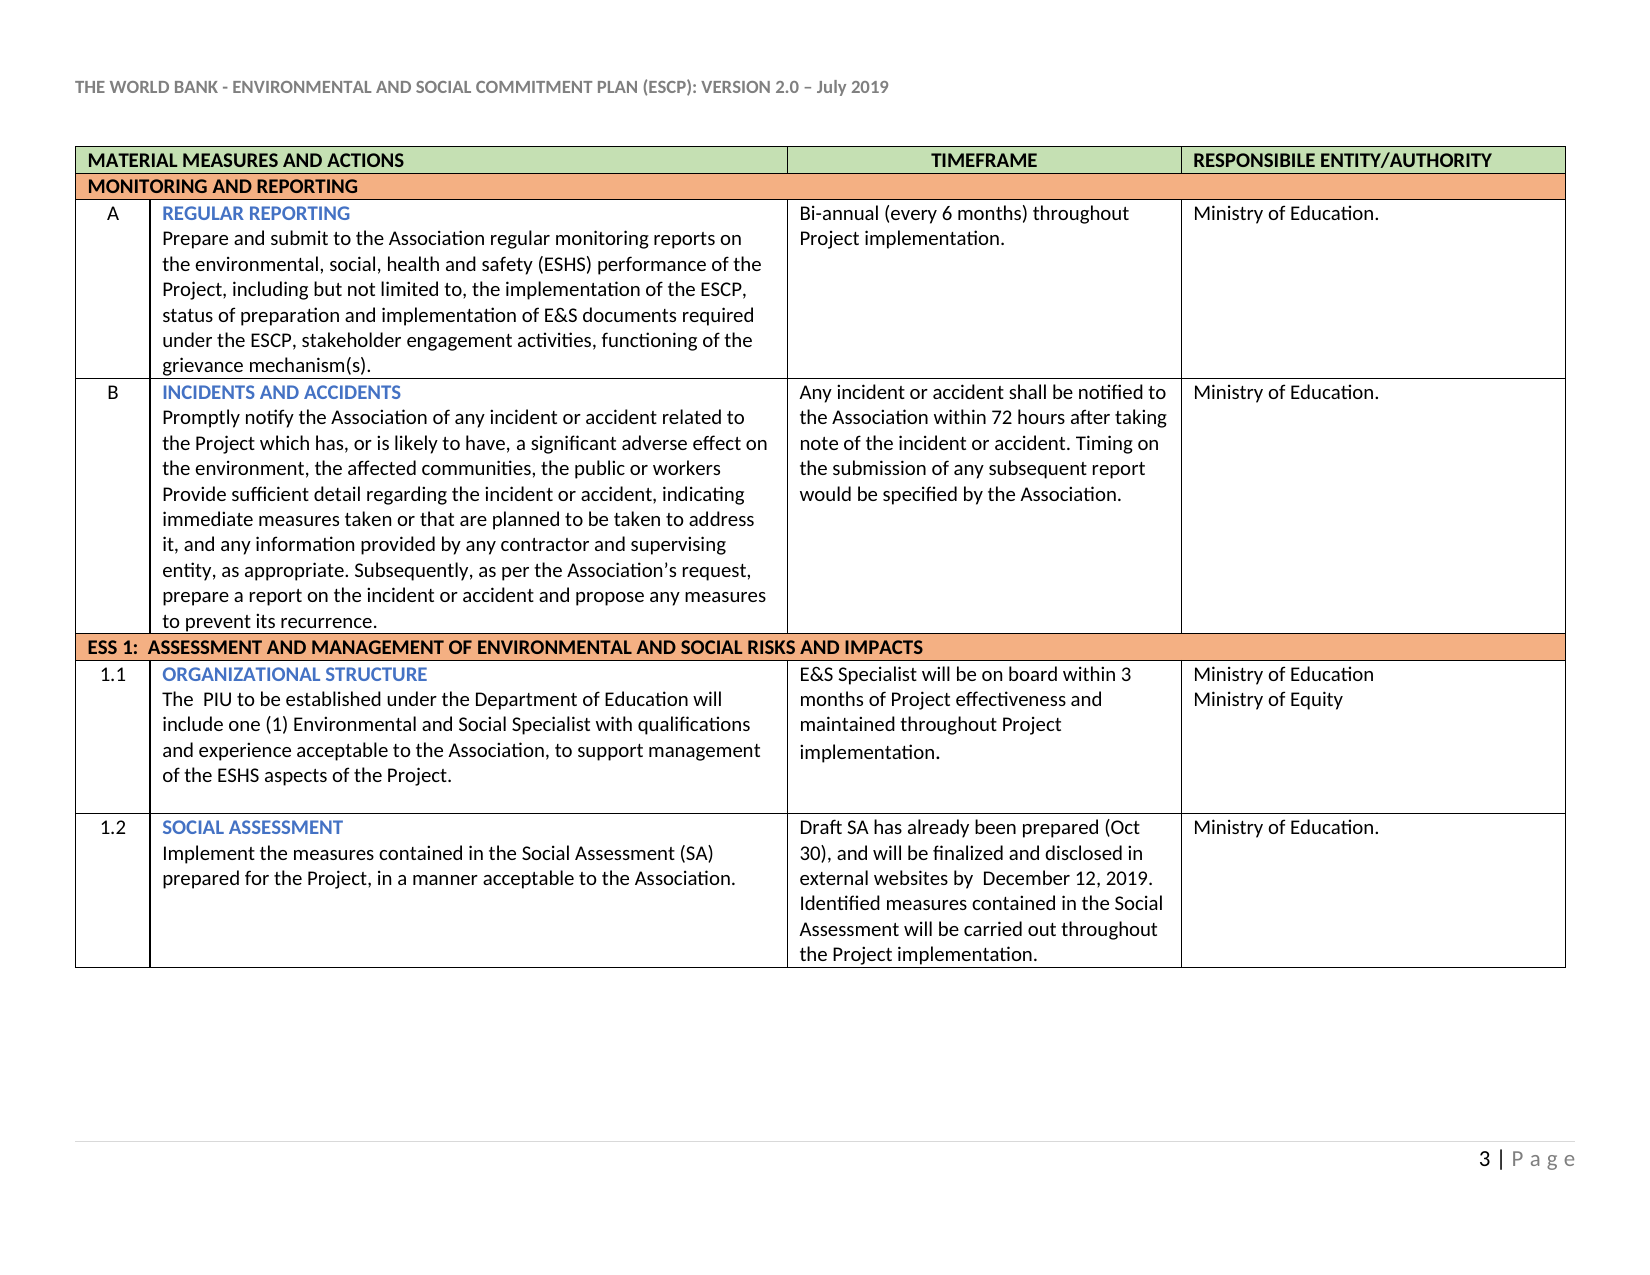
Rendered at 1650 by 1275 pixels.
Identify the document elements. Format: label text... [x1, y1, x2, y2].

table_cell B [76, 379, 149, 633]
table_header RESPONSIBILE ENTITY/AUTHORITY [1182, 147, 1565, 173]
table_cell ESS 1: ASSESSMENT AND MANAGEMENT OF ENVIRONMENTAL AND SOCIAL RISKS AND IMPACTS [76, 634, 1565, 660]
table_cell Ministry of Education. [1182, 200, 1565, 378]
table_cell Draft SA has already been prepared (Oct 30), and will be finalized and disclosed in external websites by December 12, 2019. Identified measures contained in the Social Assessment will be carried out throughout the Project implementation. [788, 814, 1181, 967]
table_cell SOCIAL ASSESSMENT Implement the measures contained in the Social Assessment (SA) prepared for the Project, in a manner acceptable to the Association. [151, 814, 787, 967]
table_cell Ministry of Education Ministry of Equity [1182, 661, 1565, 813]
table_header MATERIAL MEASURES AND ACTIONS [76, 147, 787, 173]
table_cell E&S Specialist will be on board within 3 months of Project effectiveness and maintained throughout Project implementation. [788, 661, 1181, 813]
table_header TIMEFRAME [788, 147, 1181, 173]
table_cell A [76, 200, 149, 378]
table_cell ORGANIZATIONAL STRUCTURE The PIU to be established under the Department of Education will include one (1) Environmental and Social Specialist with qualifications and experience acceptable to the Association, to support management of the ESHS aspects of the Project. [151, 661, 787, 813]
table_cell Any incident or accident shall be notified to the Association within 72 hours after taking note of the incident or accident. Timing on the submission of any subsequent report would be specified by the Association. [788, 379, 1181, 633]
table_cell INCIDENTS AND ACCIDENTS Promptly notify the Association of any incident or accident related to the Project which has, or is likely to have, a significant adverse effect on the environment, the affected communities, the public or workers Provide sufficient detail regarding the incident or accident, indicating immediate measures taken or that are planned to be taken to address it, and any information provided by any contractor and supervising entity, as appropriate. Subsequently, as per the Association’s request, prepare a report on the incident or accident and propose any measures to prevent its recurrence. [151, 379, 787, 633]
table_cell MONITORING AND REPORTING [76, 174, 1565, 199]
table_cell Ministry of Education. [1182, 379, 1565, 633]
table_cell 1.2 [76, 814, 149, 967]
table_cell 1.1 [76, 661, 149, 813]
table_cell Bi-annual (every 6 months) throughout Project implementation. [788, 200, 1181, 378]
table_cell REGULAR REPORTING Prepare and submit to the Association regular monitoring reports on the environmental, social, health and safety (ESHS) performance of the Project, including but not limited to, the implementation of the ESCP, status of preparation and implementation of E&S documents required under the ESCP, stakeholder engagement activities, functioning of the grievance mechanism(s). [151, 200, 787, 378]
table_cell Ministry of Education. [1182, 814, 1565, 967]
